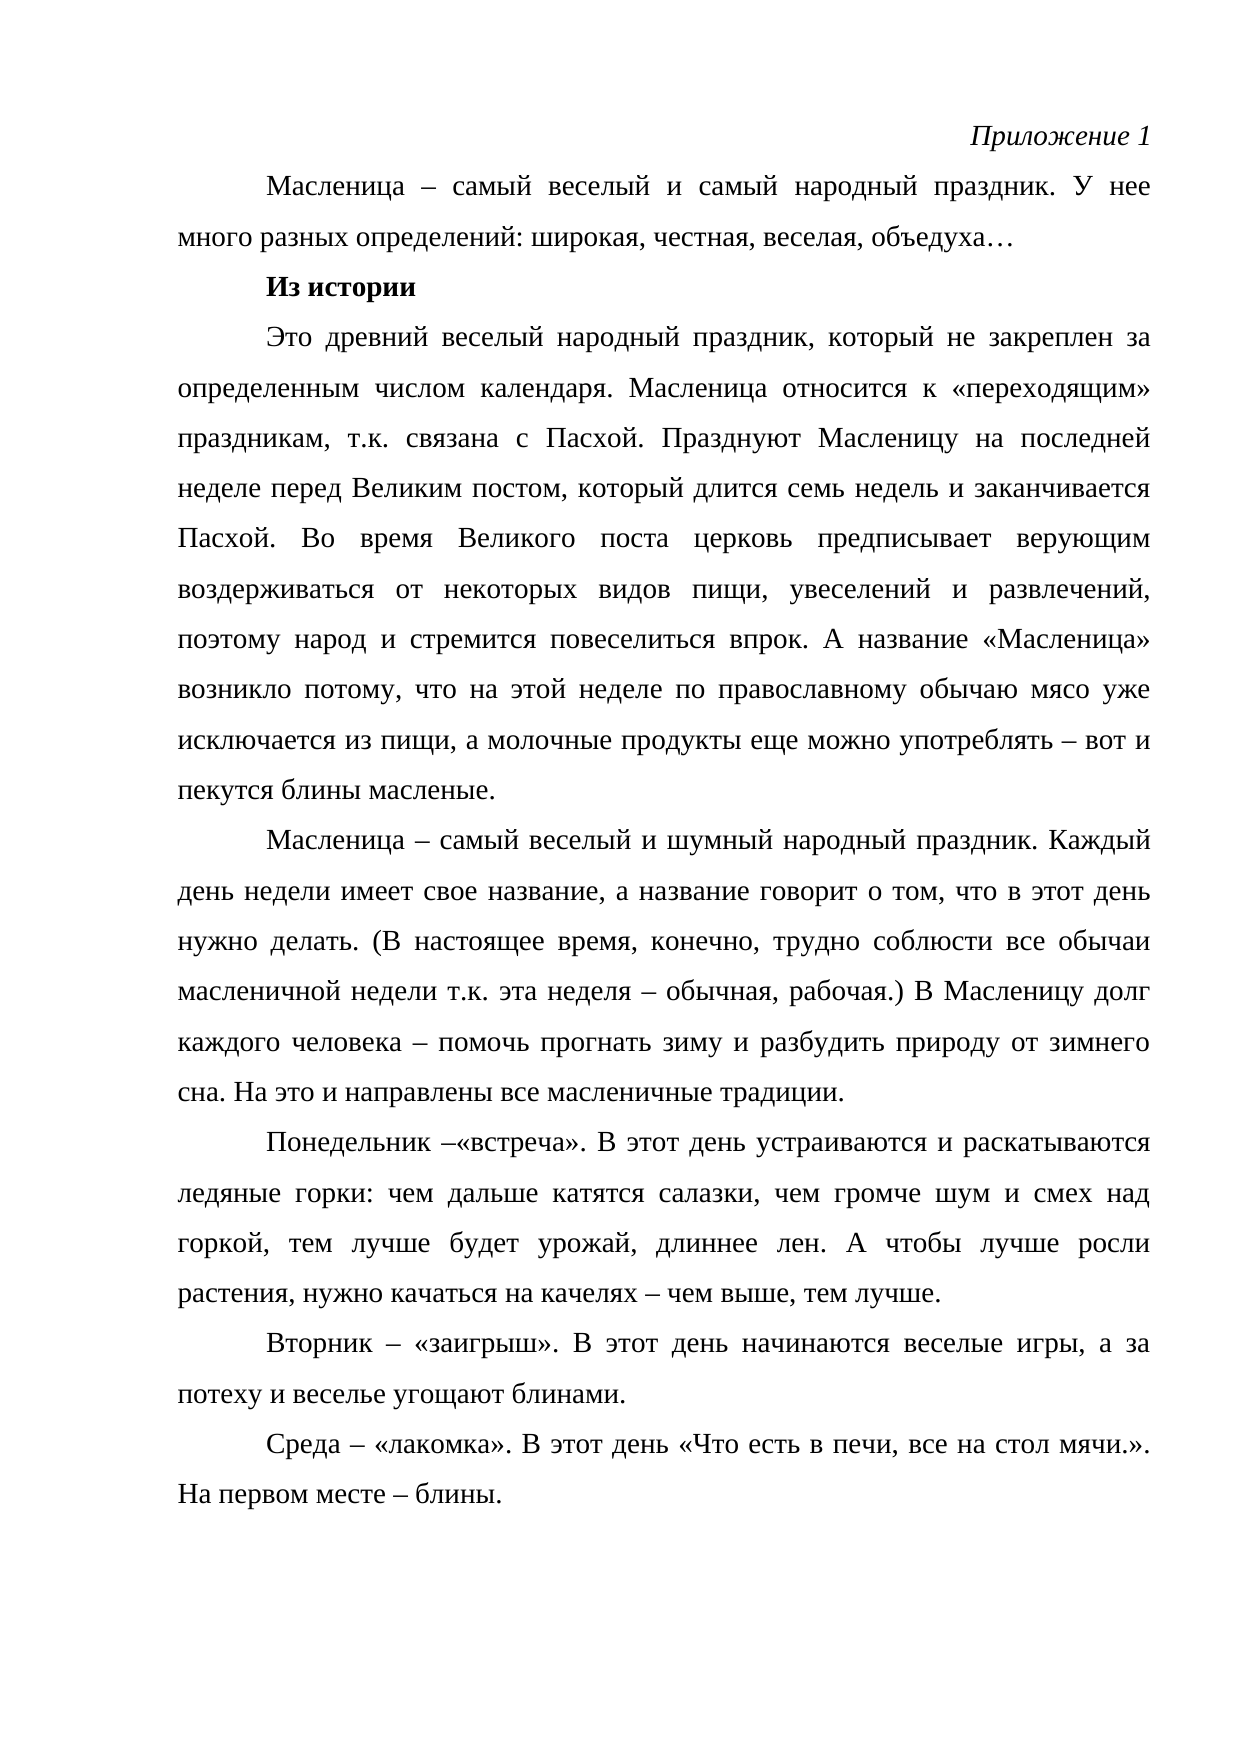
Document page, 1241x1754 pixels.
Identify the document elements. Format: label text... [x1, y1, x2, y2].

text Это древний веселый народный праздник, который не закреплен за определенным числом календаря. Масленица относится к «переходящим» праздникам, т.к. связана с Пасхой. Празднуют Масленицу на последней неделе перед Великим постом, который длится семь недель и заканчивается Пасхой. Во время Великого поста церковь предписывает верующим воздерживаться от некоторых видов пищи, увеселений и развлечений, поэтому народ и стремится повеселиться впрок. А название «Масленица» возникло потому, что на этой неделе по православному обычаю мясо уже исключается из пищи, а молочные продукты еще можно употреблять – вот и пекутся блины масленые. [177, 319, 1152, 806]
text Приложение 1 [177, 118, 1152, 152]
text Среда – «лакомка». В этот день «Что есть в печи, все на стол мячи.». На первом месте – блины. [177, 1426, 1152, 1510]
text Из истории [177, 269, 1152, 303]
text Вторник – «заигрыш». В этот день начинаются веселые игры, а за потеху и веселье угощают блинами. [177, 1326, 1152, 1409]
text Масленица – самый веселый и шумный народный праздник. Каждый день недели имеет свое название, а название говорит о том, что в этот день нужно делать. (В настоящее время, конечно, трудно соблюсти все обычаи масленичной недели т.к. эта неделя – обычная, рабочая.) В Масленицу долг каждого человека – помочь прогнать зиму и разбудить природу от зимнего сна. На это и направлены все масленичные традиции. [177, 822, 1152, 1108]
text Масленица – самый веселый и самый народный праздник. У нее много разных определений: широкая, честная, веселая, объедуха… [177, 168, 1152, 252]
text Понедельник –«встреча». В этот день устраиваются и раскатываются ледяные горки: чем дальше катятся салазки, чем громче шум и смех над горкой, тем лучше будет урожай, длиннее лен. А чтобы лучше росли растения, нужно качаться на качелях – чем выше, тем лучше. [177, 1124, 1152, 1309]
